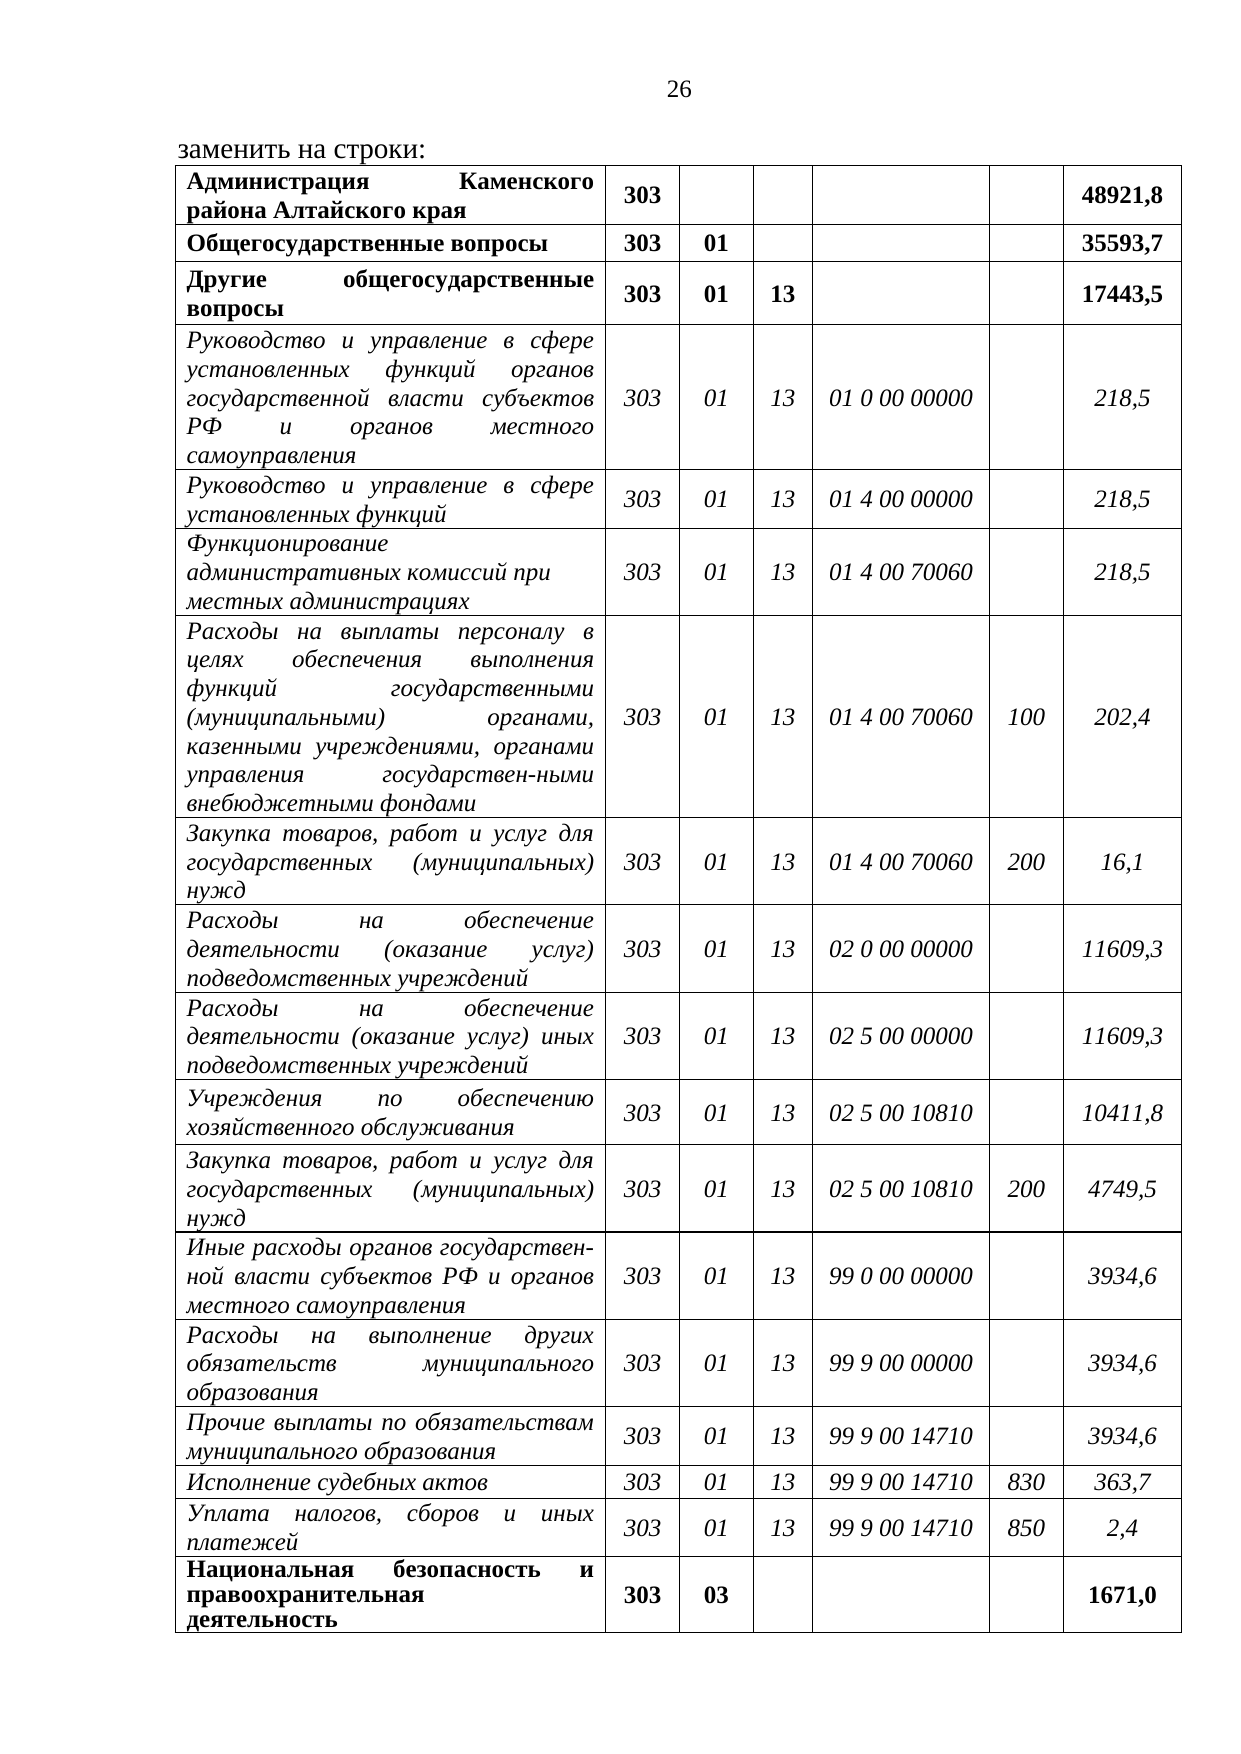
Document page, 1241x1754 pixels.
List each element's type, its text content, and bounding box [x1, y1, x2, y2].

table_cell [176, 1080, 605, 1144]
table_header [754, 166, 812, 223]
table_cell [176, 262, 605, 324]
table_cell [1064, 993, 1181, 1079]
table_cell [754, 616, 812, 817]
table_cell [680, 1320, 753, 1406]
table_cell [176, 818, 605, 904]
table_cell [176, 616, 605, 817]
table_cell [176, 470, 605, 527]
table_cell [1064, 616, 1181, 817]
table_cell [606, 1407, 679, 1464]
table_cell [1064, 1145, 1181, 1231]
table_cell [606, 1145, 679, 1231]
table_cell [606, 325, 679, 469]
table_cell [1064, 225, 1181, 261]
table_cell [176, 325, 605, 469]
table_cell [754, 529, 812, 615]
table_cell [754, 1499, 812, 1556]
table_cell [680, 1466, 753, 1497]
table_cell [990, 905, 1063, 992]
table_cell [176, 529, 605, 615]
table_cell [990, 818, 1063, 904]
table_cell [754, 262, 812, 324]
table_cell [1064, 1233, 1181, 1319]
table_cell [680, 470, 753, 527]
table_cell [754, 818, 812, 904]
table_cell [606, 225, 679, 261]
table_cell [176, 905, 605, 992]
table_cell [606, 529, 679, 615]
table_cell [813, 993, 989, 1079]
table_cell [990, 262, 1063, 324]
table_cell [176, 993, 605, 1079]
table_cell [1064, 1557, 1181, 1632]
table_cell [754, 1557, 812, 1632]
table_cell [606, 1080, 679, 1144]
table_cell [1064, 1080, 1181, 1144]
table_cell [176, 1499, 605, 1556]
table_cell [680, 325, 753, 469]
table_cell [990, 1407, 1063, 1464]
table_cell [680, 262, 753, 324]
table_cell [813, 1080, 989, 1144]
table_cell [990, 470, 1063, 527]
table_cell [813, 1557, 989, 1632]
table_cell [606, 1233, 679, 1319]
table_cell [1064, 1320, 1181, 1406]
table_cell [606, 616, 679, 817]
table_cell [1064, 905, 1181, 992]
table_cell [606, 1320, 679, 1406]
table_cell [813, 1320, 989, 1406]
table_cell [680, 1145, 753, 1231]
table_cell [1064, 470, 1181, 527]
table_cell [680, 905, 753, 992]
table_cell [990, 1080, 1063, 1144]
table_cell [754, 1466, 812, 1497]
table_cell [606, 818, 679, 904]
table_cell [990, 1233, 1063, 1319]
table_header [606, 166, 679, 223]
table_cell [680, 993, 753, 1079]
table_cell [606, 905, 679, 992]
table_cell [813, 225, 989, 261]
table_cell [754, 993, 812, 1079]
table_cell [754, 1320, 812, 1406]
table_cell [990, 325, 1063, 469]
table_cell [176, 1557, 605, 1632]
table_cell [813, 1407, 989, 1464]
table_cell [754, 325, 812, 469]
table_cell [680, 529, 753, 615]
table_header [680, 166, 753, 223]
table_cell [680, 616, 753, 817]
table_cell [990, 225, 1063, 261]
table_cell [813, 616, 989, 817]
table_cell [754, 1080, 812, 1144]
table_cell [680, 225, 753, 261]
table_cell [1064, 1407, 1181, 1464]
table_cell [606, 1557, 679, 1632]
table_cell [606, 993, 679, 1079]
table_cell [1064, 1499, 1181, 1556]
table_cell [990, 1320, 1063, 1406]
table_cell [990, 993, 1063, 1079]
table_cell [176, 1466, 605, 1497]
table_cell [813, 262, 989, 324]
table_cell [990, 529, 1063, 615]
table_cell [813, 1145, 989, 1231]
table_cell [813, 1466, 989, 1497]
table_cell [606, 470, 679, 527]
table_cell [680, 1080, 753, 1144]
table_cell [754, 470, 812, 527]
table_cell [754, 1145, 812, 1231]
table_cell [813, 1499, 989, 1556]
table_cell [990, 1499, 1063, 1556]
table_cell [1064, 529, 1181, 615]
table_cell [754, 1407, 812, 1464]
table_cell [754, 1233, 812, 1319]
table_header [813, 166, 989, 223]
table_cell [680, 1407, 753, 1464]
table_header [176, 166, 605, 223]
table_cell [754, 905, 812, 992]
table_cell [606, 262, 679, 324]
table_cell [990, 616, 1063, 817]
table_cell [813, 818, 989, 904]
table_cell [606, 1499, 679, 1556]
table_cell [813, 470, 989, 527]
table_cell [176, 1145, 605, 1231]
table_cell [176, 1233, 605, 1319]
text заменить на строки: [177, 131, 1181, 165]
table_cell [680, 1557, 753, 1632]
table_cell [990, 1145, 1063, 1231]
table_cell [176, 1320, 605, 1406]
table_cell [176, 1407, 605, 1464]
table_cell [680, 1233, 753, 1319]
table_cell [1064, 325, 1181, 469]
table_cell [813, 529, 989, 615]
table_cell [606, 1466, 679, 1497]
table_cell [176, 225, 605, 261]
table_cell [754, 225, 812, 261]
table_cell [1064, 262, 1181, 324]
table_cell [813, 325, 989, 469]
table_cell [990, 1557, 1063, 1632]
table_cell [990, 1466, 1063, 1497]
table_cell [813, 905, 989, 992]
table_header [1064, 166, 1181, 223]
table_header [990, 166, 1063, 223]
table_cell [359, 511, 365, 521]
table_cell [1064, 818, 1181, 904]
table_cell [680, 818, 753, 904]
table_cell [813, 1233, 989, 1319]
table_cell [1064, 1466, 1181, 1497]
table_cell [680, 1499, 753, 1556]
